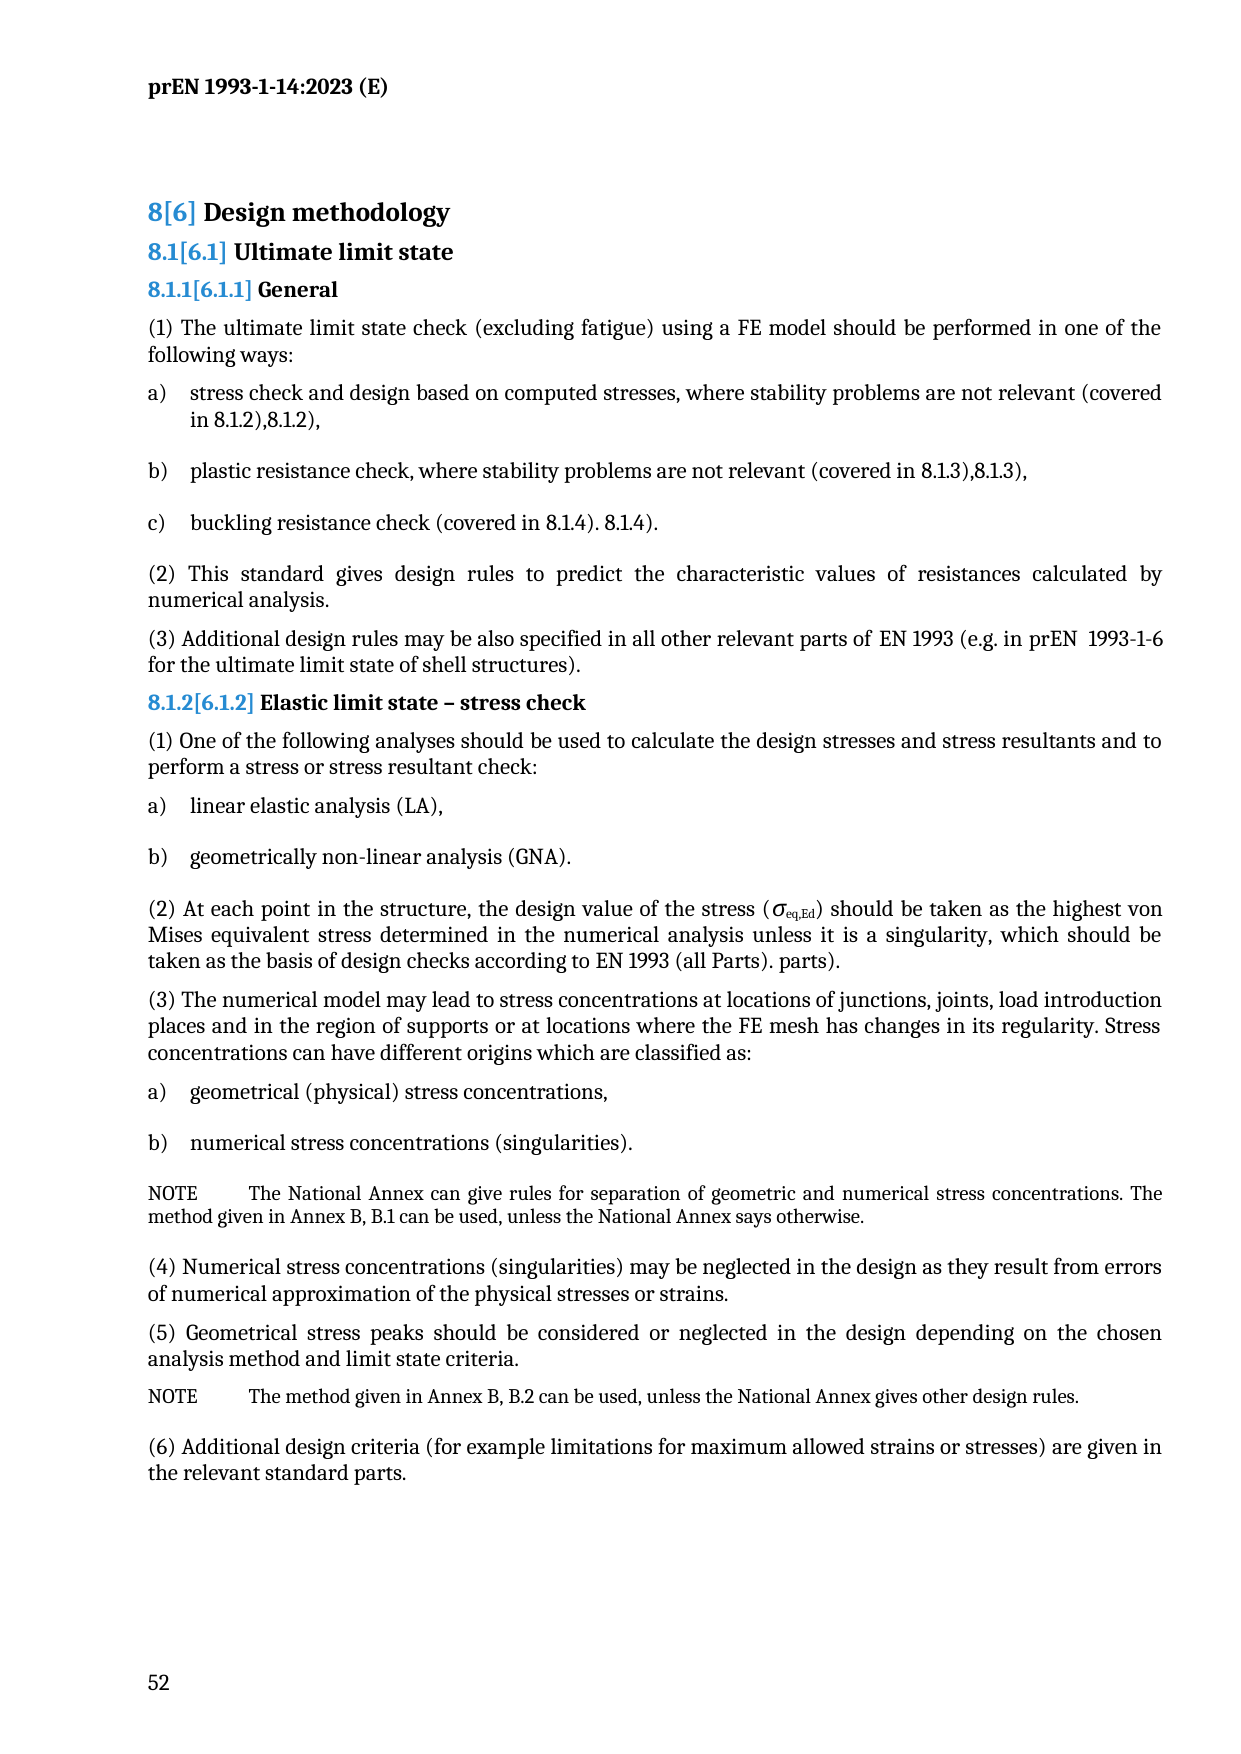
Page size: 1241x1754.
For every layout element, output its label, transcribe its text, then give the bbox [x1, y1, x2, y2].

list buckling resistance check (covered in [148, 509, 1163, 536]
list The ultimate limit state check (excluding fatigue) using a FE model should be performed in one of the following ways: [148, 315, 1163, 368]
list One of the following analyses should be used to calculate the design stresses and stress resultants and to perform a stress or stress resultant check: [148, 727, 1163, 780]
list stress check and design based on computed stresses, where stability problems are not relevant (covered in [148, 380, 1163, 433]
list Geometrical stress peaks should be considered or neglected in the design depending on the chosen analysis method and limit state criteria. [148, 1319, 1163, 1372]
text NOTEThe method given in Annex B.2 can be used, unless the National Annex gives other design rules. [148, 1384, 1163, 1408]
list The numerical model may lead to stress concentrations at locations of junctions, joints, load introduction places and in the region of supports or at locations where the FE mesh has changes in its regularity. Stress concentrations can have different origins which are classified as: [148, 987, 1163, 1066]
subtitle Ultimate limit state [148, 240, 1163, 266]
list linear elastic analysis (LA), [148, 793, 1163, 819]
list Additional design rules may be also specified in all other relevant parts of EN 1993 (e.g. in prEN1993-1-6 for the ultimate limit state of shell structures). [148, 626, 1163, 678]
subtitle Elastic limit state – stress check [148, 691, 1163, 715]
list geometrically non-linear analysis (GNA). [148, 844, 1163, 870]
list Additional design criteria (for example limitations for maximum allowed strains or stresses) are given in the relevant standard parts. [148, 1433, 1163, 1486]
text NOTEThe National Annex can give rules for separation of geometric and numerical stress concentrations. The method given in Annex B.1 can be used, unless the National Annex says otherwise. [148, 1181, 1163, 1229]
subtitle Design methodology [148, 199, 1163, 227]
list numerical stress concentrations (singularities). [148, 1130, 1163, 1156]
subtitle General [148, 278, 1163, 302]
list Numerical stress concentrations (singularities) may be neglected in the design as they result from errors of numerical approximation of the physical stresses or strains. [148, 1254, 1163, 1307]
list This standard gives design rules to predict the characteristic values of resistances calculated by numerical analysis. [148, 561, 1163, 613]
list geometrical (physical) stress concentrations, [148, 1078, 1163, 1105]
list plastic resistance check, where stability problems are not relevant (covered in [148, 458, 1163, 484]
list At each point in the structure, the design value of the stress (σeq,Ed) should be taken as the highest von Mises equivalent stress determined in the numerical analysis unless it is a singularity, which should be taken as the basis of design checks according to EN 1993 (all [148, 895, 1163, 974]
